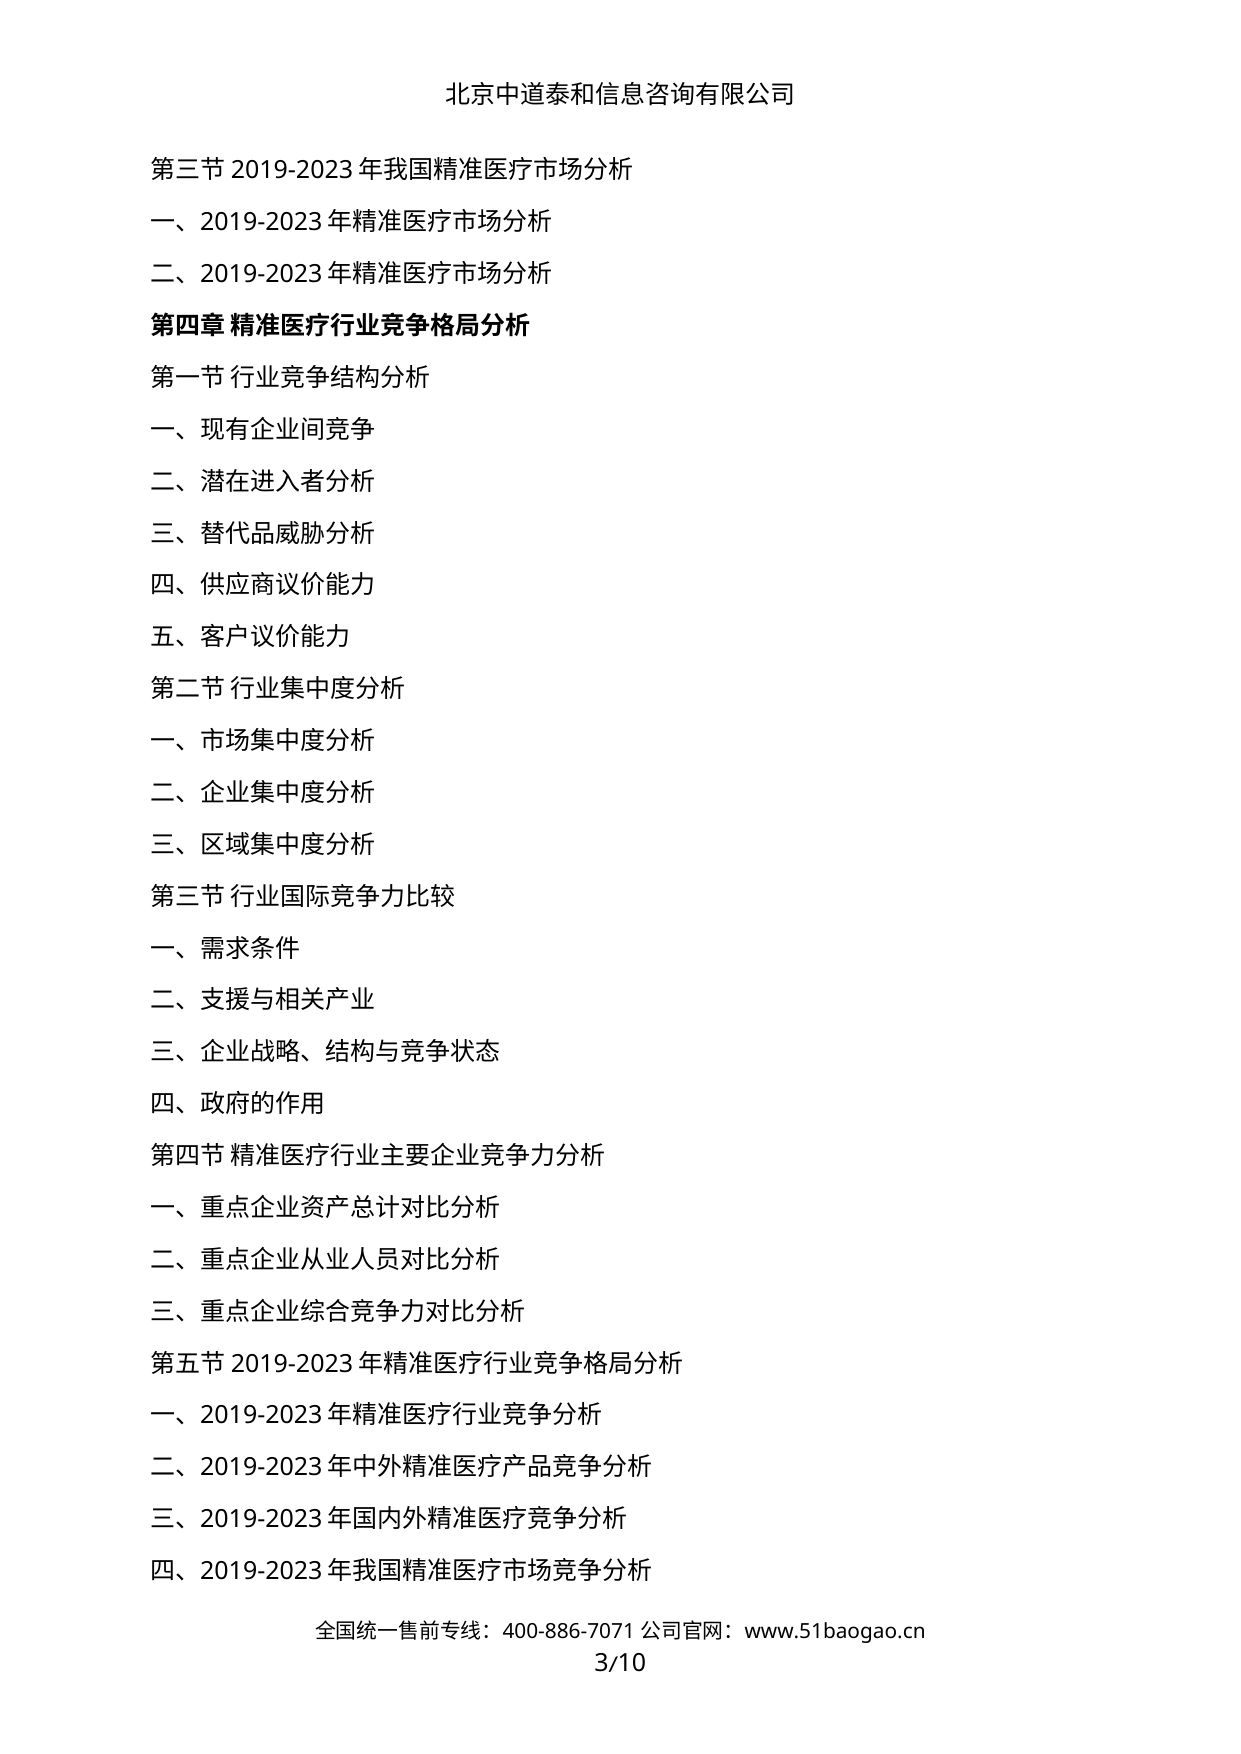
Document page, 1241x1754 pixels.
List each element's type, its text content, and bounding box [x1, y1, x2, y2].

text 三、替代品威胁分析 [150, 513, 1090, 549]
text 一、2019-2023年精准医疗市场分析 [150, 202, 1090, 238]
text 第四节 精准医疗行业主要企业竞争力分析 [150, 1136, 1090, 1172]
text 一、现有企业间竞争 [150, 409, 1090, 446]
text 第一节 行业竞争结构分析 [150, 357, 1090, 394]
text 第五节 2019-2023年精准医疗行业竞争格局分析 [150, 1343, 1090, 1379]
text 第二节 行业集中度分析 [150, 669, 1090, 705]
text 一、2019-2023年精准医疗行业竞争分析 [150, 1395, 1090, 1431]
text 二、重点企业从业人员对比分析 [150, 1239, 1090, 1276]
text 第三节 行业国际竞争力比较 [150, 876, 1090, 912]
text 四、政府的作用 [150, 1084, 1090, 1120]
text 二、2019-2023年中外精准医疗产品竞争分析 [150, 1447, 1090, 1483]
text 三、企业战略、结构与竞争状态 [150, 1032, 1090, 1068]
text 二、企业集中度分析 [150, 772, 1090, 809]
text 第四章 精准医疗行业竞争格局分析 [150, 306, 1090, 342]
text 四、供应商议价能力 [150, 565, 1090, 601]
text 第三节 2019-2023年我国精准医疗市场分析 [150, 150, 1090, 186]
text 一、重点企业资产总计对比分析 [150, 1187, 1090, 1224]
text 二、2019-2023年精准医疗市场分析 [150, 254, 1090, 290]
text 三、重点企业综合竞争力对比分析 [150, 1291, 1090, 1327]
text 二、支援与相关产业 [150, 980, 1090, 1016]
text 三、区域集中度分析 [150, 824, 1090, 861]
text 五、客户议价能力 [150, 617, 1090, 653]
text 一、需求条件 [150, 928, 1090, 964]
text 四、2019-2023年我国精准医疗市场竞争分析 [150, 1551, 1090, 1587]
text 一、市场集中度分析 [150, 721, 1090, 757]
text 二、潜在进入者分析 [150, 461, 1090, 497]
text 三、2019-2023年国内外精准医疗竞争分析 [150, 1499, 1090, 1535]
